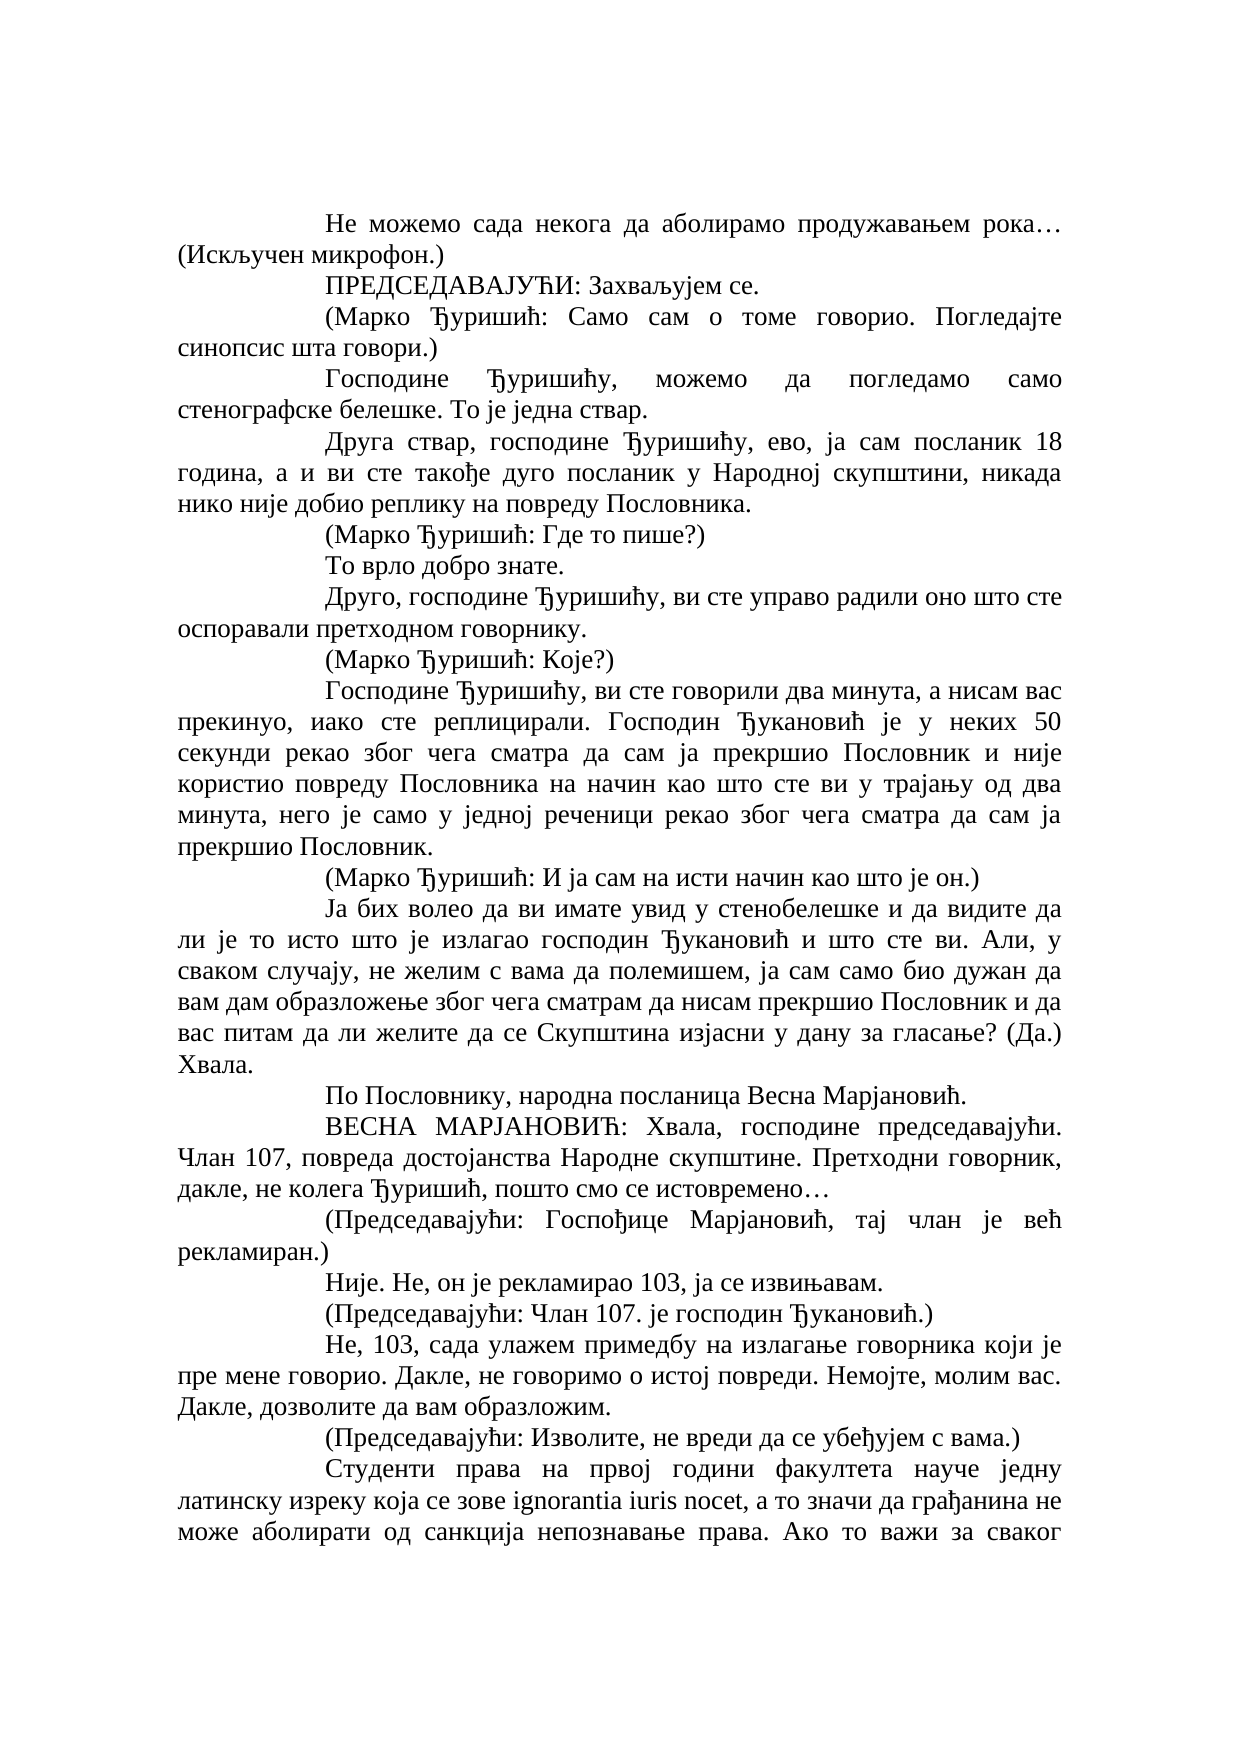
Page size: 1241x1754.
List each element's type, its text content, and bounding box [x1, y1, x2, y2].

text (Председавајући: Госпођице Марјановић, тај члан је већ рекламиран.) [177, 1203, 1063, 1266]
text Није. Не, он је рекламирао 103, ја се извињавам. [177, 1266, 1063, 1297]
text Ја бих волео да ви имате увид у стенобелешке и да видите да ли је то исто што је излагао господин Ђукановић и што сте ви. Али, у сваком случају, не желим с вама да полемишем, ја сам само био дужан да вам дам образложење због чега сматрам да нисам прекршио Пословник и да вас питам да ли желите да се Скупштина изјасни у дану за гласање? (Да.) Хвала. [177, 892, 1063, 1079]
text Друга ствар, господине Ђуришићу, ево, ја сам посланик 18 година, а и ви сте такође дуго посланик у Народној скупштини, никада нико није добио реплику на повреду Пословника. [177, 425, 1063, 518]
text (Председавајући: Члан 107. је господин Ђукановић.) [177, 1297, 1063, 1328]
text (Марко Ђуришић: Где то пише?) [177, 518, 1063, 549]
text Господине Ђуришићу, можемо да погледамо само стенографске белешке. То је једна ствар. [177, 362, 1063, 425]
text (Марко Ђуришић: Само сам о томе говорио. Погледајте синопсис шта говори.) [177, 300, 1063, 362]
text (Марко Ђуришић: Које?) [177, 643, 1063, 674]
text Не можемо сада некога да аболирамо продужавањем рока… (Искључен микрофон.) [177, 207, 1063, 269]
text Друго, господине Ђуришићу, ви сте управо радили оно што сте оспоравали претходном говорнику. [177, 581, 1063, 643]
text ПРЕДСЕДАВАЈУЋИ: Захваљујем се. [177, 269, 1063, 300]
text (Марко Ђуришић: И ја сам на исти начин као што је он.) [177, 861, 1063, 892]
text Не, 103, сада улажем примедбу на излагање говорника који је пре мене говорио. Дакле, не говоримо о истој повреди. Немојте, молим вас. Дакле, дозволите да вам образложим. [177, 1328, 1063, 1421]
text Господине Ђуришићу, ви сте говорили два минута, а нисам вас прекинуо, иако сте реплицирали. Господин Ђукановић је у неких 50 секунди рекао због чега сматра да сам ја прекршио Пословник и није користио повреду Пословника на начин као што сте ви у трајању од два минута, него је само у једној реченици рекао због чега сматра да сам ја прекршио Пословник. [177, 674, 1063, 861]
text (Председавајући: Изволите, не вреди да се убеђујем с вама.) [177, 1421, 1063, 1453]
text ВЕСНА МАРЈАНОВИЋ: Хвала, господине председавајући. Члан 107, повреда достојанства Народне скупштине. Претходни говорник, дакле, не колега Ђуришић, пошто смо се истовремено… [177, 1110, 1063, 1203]
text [177, 1453, 1063, 1546]
text То врло добро знате. [177, 549, 1063, 581]
text По Пословнику, народна посланица Весна Марјановић. [177, 1079, 1063, 1110]
